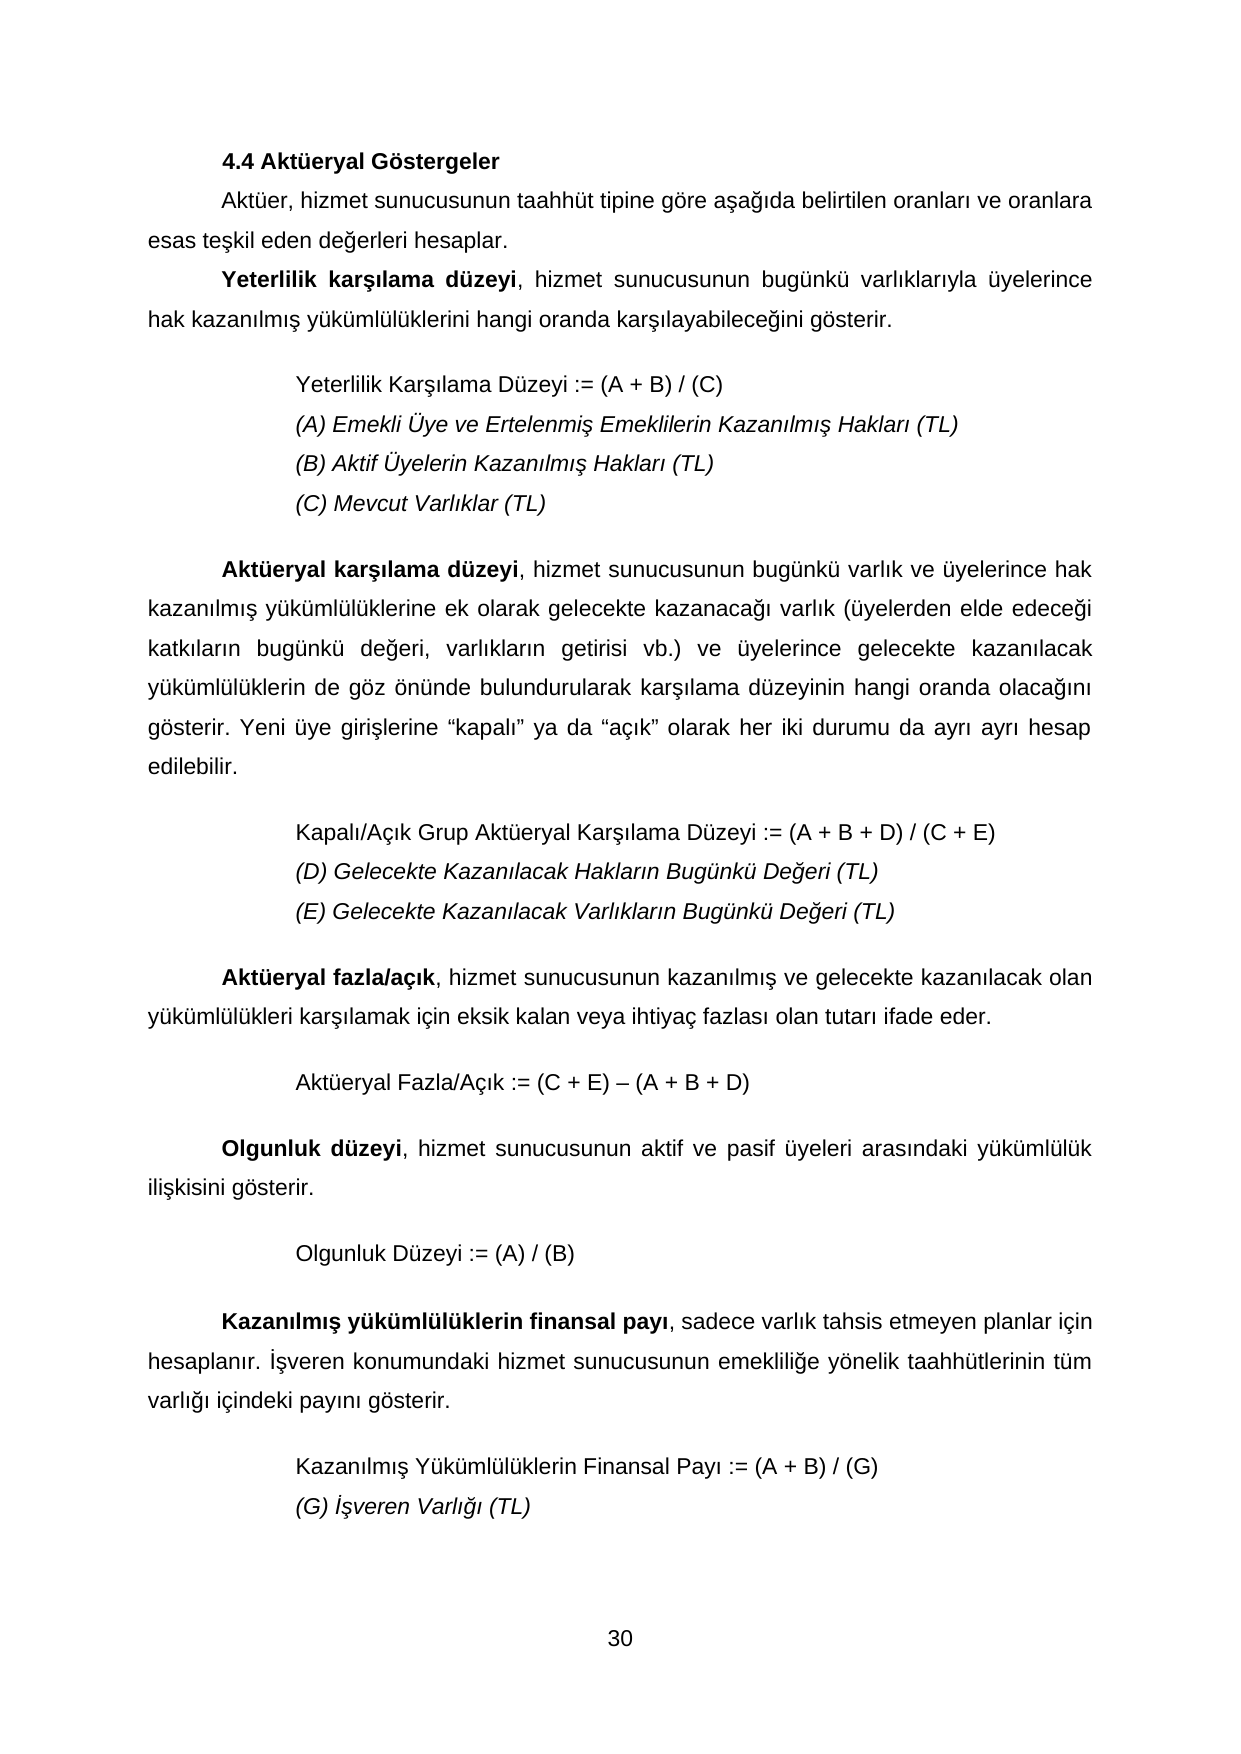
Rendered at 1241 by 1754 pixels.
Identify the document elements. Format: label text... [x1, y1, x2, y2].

text Kapalı/Açık Grup Aktüeryal Karşılama Düzeyi := (A + B + D) / (C + E) [295, 819, 1093, 845]
text (E) Gelecekte Kazanılacak Varlıkların Bugünkü Değeri (TL) [221, 898, 1093, 924]
text (G) İşveren Varlığı (TL) [295, 1493, 1093, 1519]
text (D) Gelecekte Kazanılacak Hakların Bugünkü Değeri (TL) [221, 858, 1093, 885]
text Yeterlilik karşılama düzeyi, hizmet sunucusunun bugünkü varlıklarıyla üyelerince hak kazanılmış yükümlülüklerini hangi oranda karşılayabileceğini gösterir. [148, 266, 1093, 332]
text Aktüeryal karşılama düzeyi, hizmet sunucusunun bugünkü varlık ve üyelerince hak kazanılmış yükümlülüklerine ek olarak gelecekte kazanacağı varlık (üyelerden elde edeceği katkıların bugünkü değeri, varlıkların getirisi vb.) ve üyelerince gelecekte kazanılacak yükümlülüklerin de göz önünde bulundurularak karşılama düzeyinin hangi oranda olacağını gösterir. Yeni üye girişlerine “kapalı” ya da “açık” olarak her iki durumu da ayrı ayrı hesap edilebilir. [148, 556, 1093, 779]
text (B) Aktif Üyelerin Kazanılmış Hakları (TL) [295, 450, 1093, 477]
text Yeterlilik Karşılama Düzeyi := (A + B) / (C) [295, 371, 1093, 398]
text Olgunluk düzeyi, hizmet sunucusunun aktif ve pasif üyeleri arasındaki yükümlülük ilişkisini gösterir. [148, 1135, 1093, 1201]
text Aktüer, hizmet sunucusunun taahhüt tipine göre aşağıda belirtilen oranları ve oranlara esas teşkil eden değerleri hesaplar. [148, 187, 1093, 253]
text (A) Emekli Üye ve Ertelenmiş Emeklilerin Kazanılmış Hakları (TL) [295, 411, 1093, 437]
text Olgunluk Düzeyi := (A) / (B) [295, 1240, 1093, 1266]
text Kazanılmış yükümlülüklerin finansal payı, sadece varlık tahsis etmeyen planlar için hesaplanır. İşveren konumundaki hizmet sunucusunun emekliliğe yönelik taahhütlerinin tüm varlığı içindeki payını gösterir. [148, 1308, 1093, 1414]
text Aktüeryal fazla/açık, hizmet sunucusunun kazanılmış ve gelecekte kazanılacak olan yükümlülükleri karşılamak için eksik kalan veya ihtiyaç fazlası olan tutarı ifade eder. [148, 964, 1093, 1029]
text (C) Mevcut Varlıklar (TL) [295, 490, 1093, 516]
text Aktüeryal Fazla/Açık := (C + E) – (A + B + D) [295, 1069, 1093, 1095]
text 4.4 Aktüeryal Göstergeler [222, 148, 1093, 174]
text Kazanılmış Yükümlülüklerin Finansal Payı := (A + B) / (G) [295, 1453, 1093, 1479]
